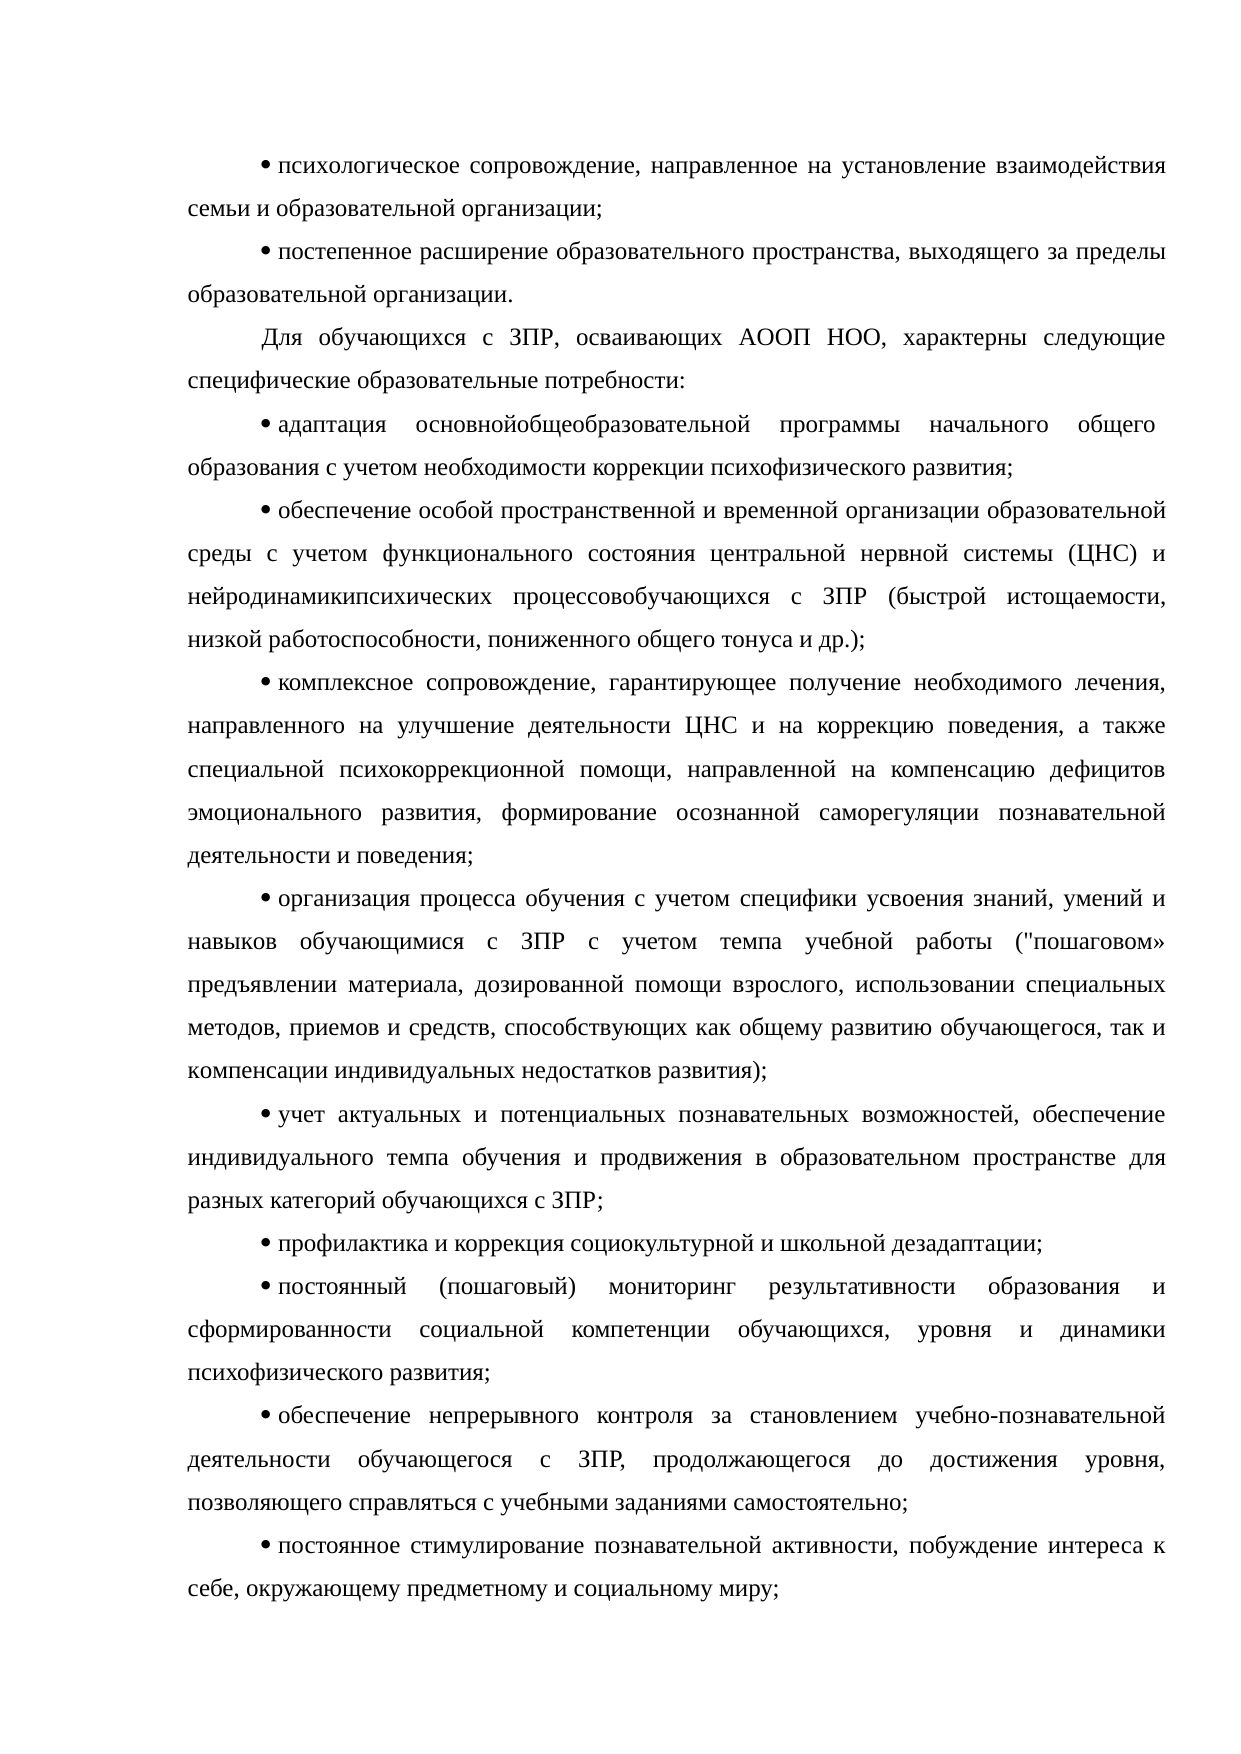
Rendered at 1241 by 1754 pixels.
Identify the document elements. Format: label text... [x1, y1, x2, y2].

text адаптация основнойобщеобразовательной программы начального общего образования с учетом необходимости коррекции психофизического развития; [187, 409, 1156, 481]
text организация процесса обучения с учетом специфики усвоения знаний, умений и навыков обучающимися с ЗПР с учетом темпа учебной работы ("пошаговом» предъявлении материала, дозированной помощи взрослого, использовании специальных методов, приемов и средств, способствующих как общему развитию обучающегося, так и компенсации индивидуальных недостатков развития); [187, 883, 1167, 1084]
text постоянное стимулирование познавательной активности, побуждение интереса к себе, окружающему предметному и социальному миру; [187, 1530, 1167, 1602]
text постоянный (пошаговый) мониторинг результативности образования и сформированности социальной компетенции обучающихся, уровня и динамики психофизического развития; [187, 1271, 1167, 1386]
text профилактика и коррекция социокультурной и школьной дезадаптации; [187, 1228, 1167, 1257]
text комплексное сопровождение, гарантирующее получение необходимого лечения, направленного на улучшение деятельности ЦНС и на коррекцию поведения, а также специальной психокоррекционной помощи, направленной на компенсацию дефицитов эмоционального развития, формирование осознанной саморегуляции познавательной деятельности и поведения; [187, 667, 1167, 869]
text учет актуальных и потенциальных познавательных возможностей, обеспечение индивидуального темпа обучения и продвижения в образовательном пространстве для разных категорий обучающихся с ЗПР; [187, 1099, 1167, 1214]
text Для обучающихся с ЗПР, осваивающих АООП НОО, характерны следующие специфические образовательные потребности: [187, 322, 1167, 394]
text постепенное расширение образовательного пространства, выходящего за пределы образовательной организации. [187, 236, 1167, 308]
text обеспечение особой пространственной и временной организации образовательной среды с учетом функционального состояния центральной нервной системы (ЦНС) и нейродинамикипсихических процессовобучающихся с ЗПР (быстрой истощаемости, низкой работоспособности, пониженного общего тонуса и др.); [187, 495, 1167, 653]
text обеспечение непрерывного контроля за становлением учебно-познавательной деятельности обучающегося с ЗПР, продолжающегося до достижения уровня, позволяющего справляться с учебными заданиями самостоятельно; [187, 1401, 1167, 1516]
text психологическое сопровождение, направленное на установление взаимодействия семьи и образовательной организации; [187, 150, 1167, 222]
